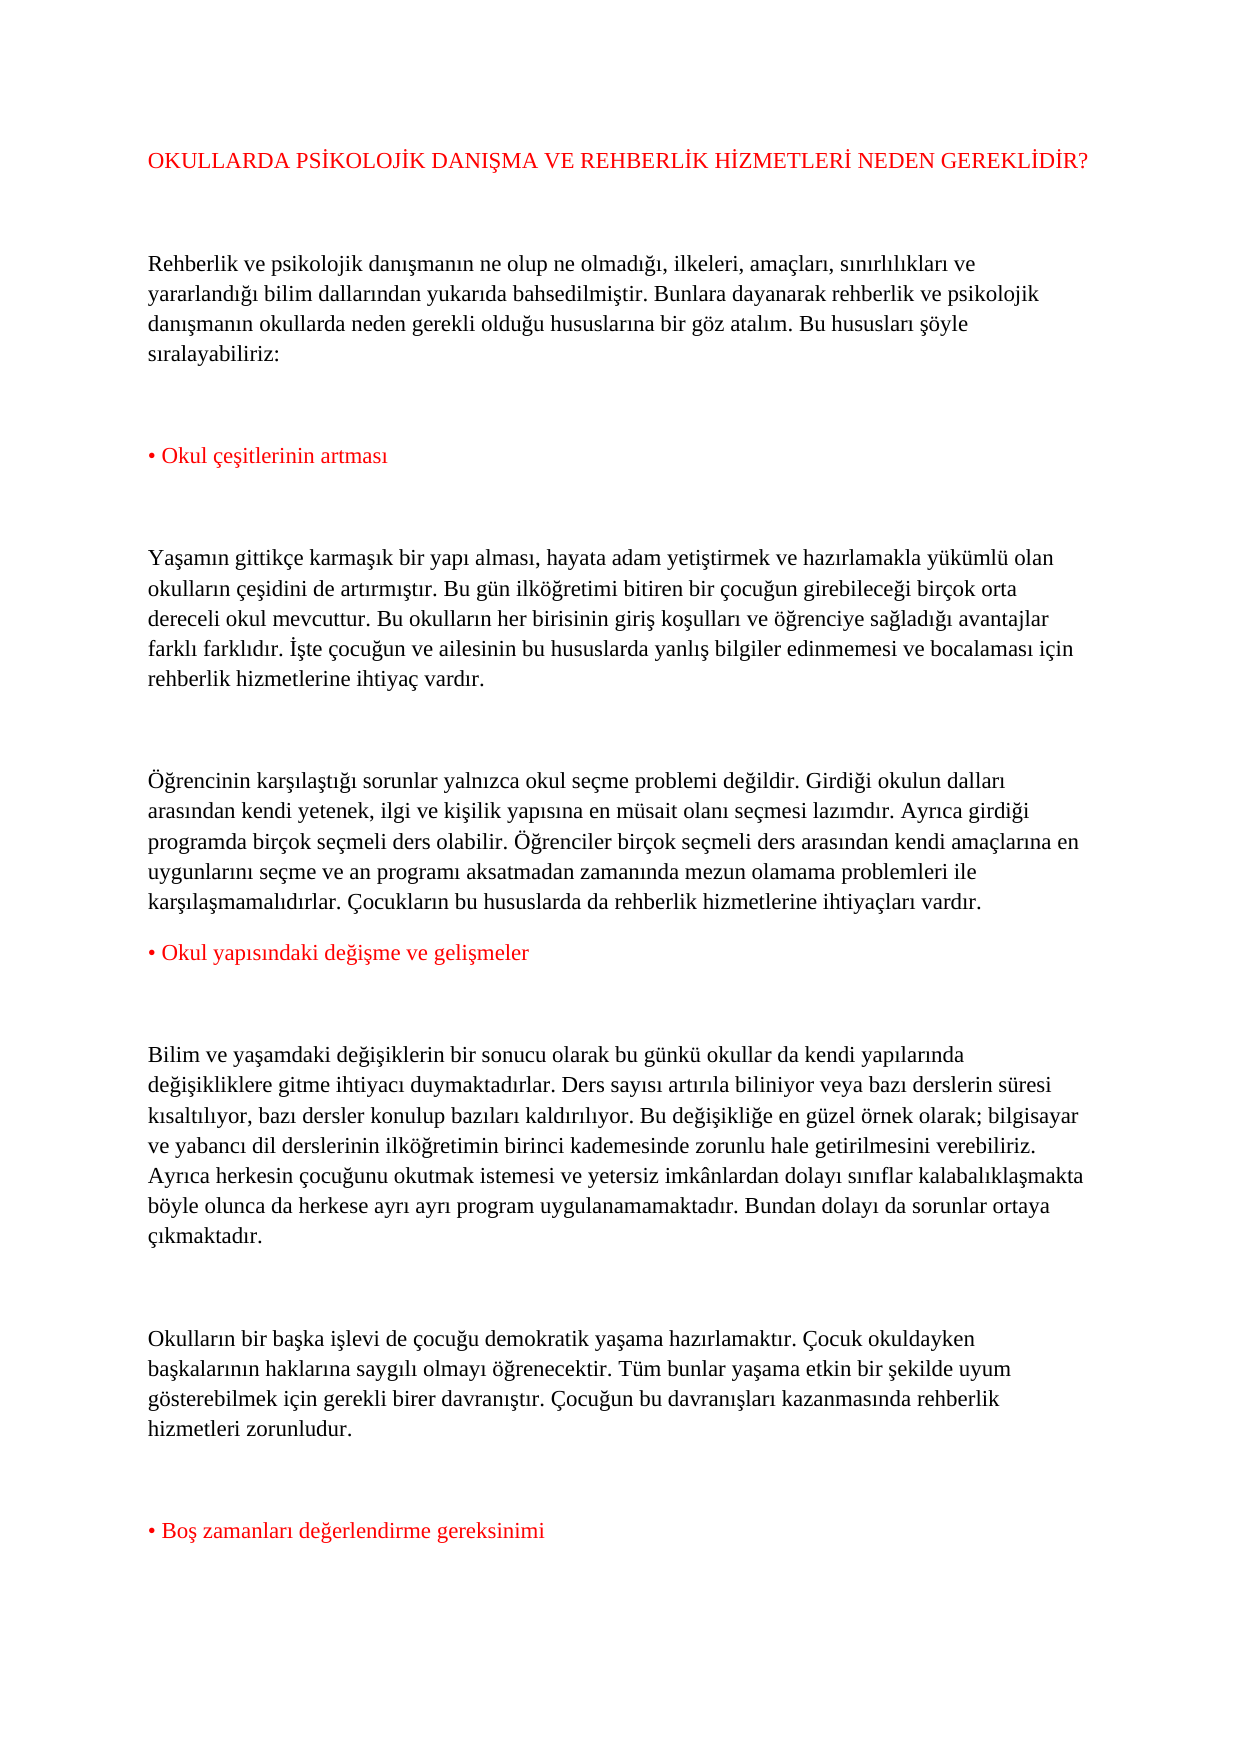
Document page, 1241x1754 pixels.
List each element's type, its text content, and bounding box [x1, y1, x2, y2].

text OKULLARDA PSİKOLOJİK DANIŞMA VE REHBERLİK HİZMETLERİ NEDEN GEREKLİDİR? [148, 148, 1093, 174]
text Rehberlik ve psikolojik danışmanın ne olup ne olmadığı, ilkeleri, amaçları, sınırlılıkları ve yararlandığı bilim dallarından yukarıda bahsedilmiştir. Bunlara dayanarak rehberlik ve psikolojik danışmanın okullarda neden gerekli olduğu hususlarına bir göz atalım. Bu hususları şöyle sıralayabiliriz: [148, 250, 1093, 367]
text • Boş zamanları değerlendirme gereksinimi [148, 1517, 1093, 1544]
text Öğrencinin karşılaştığı sorunlar yalnızca okul seçme problemi değildir. Girdiği okulun dalları arasından kendi yetenek, ilgi ve kişilik yapısına en müsait olanı seçmesi lazımdır. Ayrıca girdiği programda birçok seçmeli ders olabilir. Öğrenciler birçok seçmeli ders arasından kendi amaçlarına en uygunlarını seçme ve an programı aksatmadan zamanında mezun olamama problemleri ile karşılaşmamalıdırlar. Çocukların bu hususlarda da rehberlik hizmetlerine ihtiyaçları vardır. [148, 767, 1093, 914]
text • Okul yapısındaki değişme ve gelişmeler [148, 939, 1093, 966]
text • Okul çeşitlerinin artması [148, 442, 1093, 469]
text Bilim ve yaşamdaki değişiklerin bir sonucu olarak bu günkü okullar da kendi yapılarında değişikliklere gitme ihtiyacı duymaktadırlar. Ders sayısı artırıla biliniyor veya bazı derslerin süresi kısaltılıyor, bazı dersler konulup bazıları kaldırılıyor. Bu değişikliğe en güzel örnek olarak; bilgisayar ve yabancı dil derslerinin ilköğretimin birinci kademesinde zorunlu hale getirilmesini verebiliriz. Ayrıca herkesin çocuğunu okutmak istemesi ve yetersiz imkânlardan dolayı sınıflar kalabalıklaşmakta böyle olunca da herkese ayrı ayrı program uygulanamamaktadır. Bundan dolayı da sorunlar ortaya çıkmaktadır. [148, 1041, 1093, 1249]
text Yaşamın gittikçe karmaşık bir yapı alması, hayata adam yetiştirmek ve hazırlamakla yükümlü olan okulların çeşidini de artırmıştır. Bu gün ilköğretimi bitiren bir çocuğun girebileceği birçok orta dereceli okul mevcuttur. Bu okulların her birisinin giriş koşulları ve öğrenciye sağladığı avantajlar farklı farklıdır. İşte çocuğun ve ailesinin bu hususlarda yanlış bilgiler edinmemesi ve bocalaması için rehberlik hizmetlerine ihtiyaç vardır. [148, 544, 1093, 692]
text Okulların bir başka işlevi de çocuğu demokratik yaşama hazırlamaktır. Çocuk okuldayken başkalarının haklarına saygılı olmayı öğrenecektir. Tüm bunlar yaşama etkin bir şekilde uyum gösterebilmek için gerekli birer davranıştır. Çocuğun bu davranışları kazanmasında rehberlik hizmetleri zorunludur. [148, 1325, 1093, 1442]
